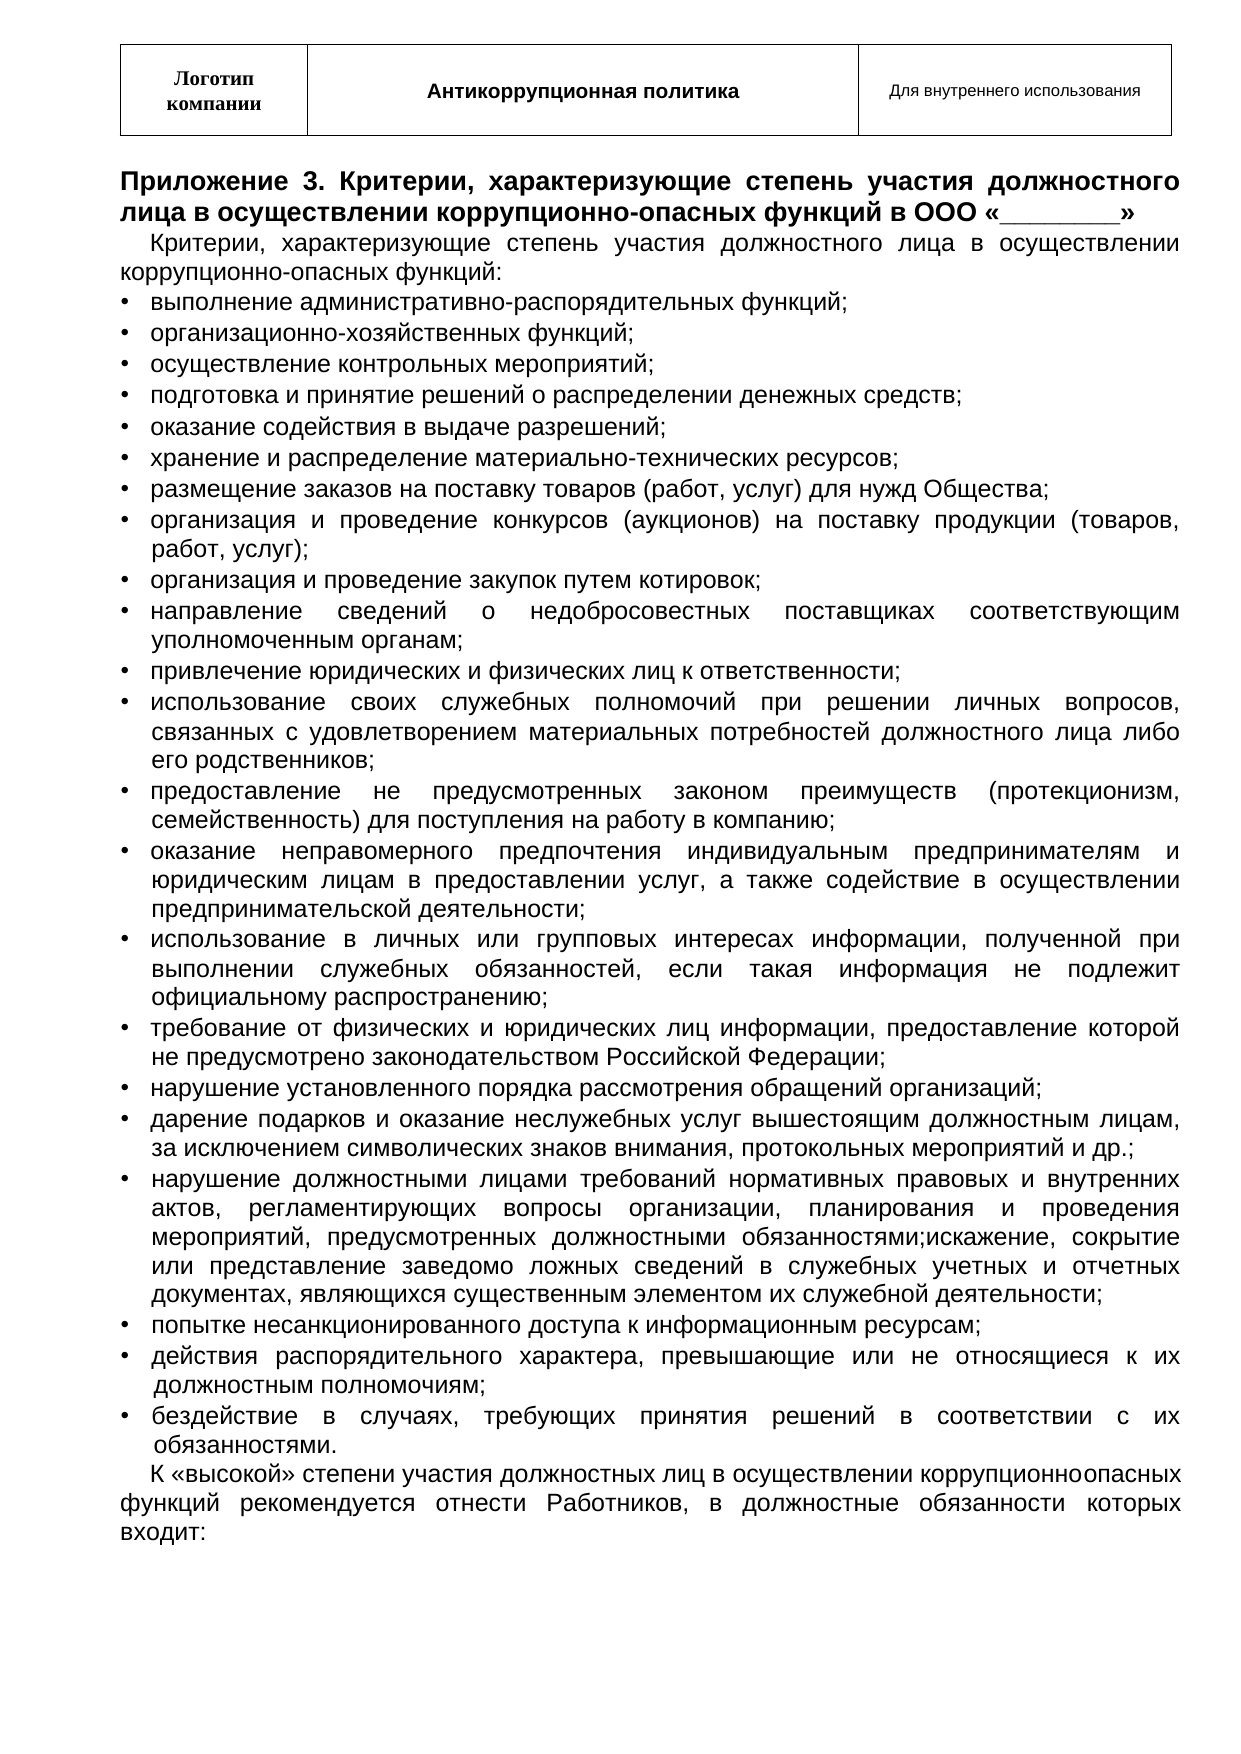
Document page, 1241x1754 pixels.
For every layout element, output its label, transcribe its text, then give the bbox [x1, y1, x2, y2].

list направление сведений о недобросовестных поставщиках соответствующим уполномоченным органам; [120, 594, 1181, 654]
list нарушение установленного порядка рассмотрения обращений организаций; [120, 1071, 1181, 1102]
list организационно-хозяйственных функций; [120, 316, 1181, 347]
list размещение заказов на поставку товаров (работ, услуг) для нужд Общества; [120, 472, 1181, 503]
list использование в личных или групповых интересах информации, полученной при выполнении служебных обязанностей, если такая информация не подлежит официальному распространению; [120, 922, 1181, 1011]
list нарушение должностными лицами требований нормативных правовых и внутренних актов, регламентирующих вопросы организации, планирования и проведения мероприятий, предусмотренных должностными обязанностями;искажение, сокрытие или представление заведомо ложных сведений в служебных учетных и отчетных документах, являющихся существенным элементом их служебной деятельности; [120, 1162, 1181, 1308]
text Приложение 3. Критерии, характеризующие степень участия должностного лица в осуществлении коррупционно-опасных функций в ООО «________» [120, 165, 1181, 228]
list предоставление не предусмотренных законом преимуществ (протекционизм, семейственность) для поступления на работу в компанию; [120, 774, 1181, 834]
list организация и проведение закупок путем котировок; [120, 563, 1181, 594]
list действия распорядительного характера, превышающие или не относящиеся к их должностным полномочиям; [120, 1339, 1181, 1399]
list использование своих служебных полномочий при решении личных вопросов, связанных с удовлетворением материальных потребностей должностного лица либо его родственников; [120, 685, 1181, 774]
list осуществление контрольных мероприятий; [120, 347, 1181, 379]
list хранение и распределение материально-технических ресурсов; [120, 441, 1181, 472]
list организация и проведение конкурсов (аукционов) на поставку продукции (товаров, работ, услуг); [120, 503, 1181, 563]
text К «высокой» степени участия должностных лиц в осуществлении коррупционноопасных функций рекомендуется отнести Работников, в должностные обязанности которых входит: [120, 1459, 1181, 1545]
list дарение подарков и оказание неслужебных услуг вышестоящим должностным лицам, за исключением символических знаков внимания, протокольных мероприятий и др.; [120, 1102, 1181, 1162]
list подготовка и принятие решений о распределении денежных средств; [120, 379, 1181, 410]
list оказание содействия в выдаче разрешений; [120, 410, 1181, 441]
text Критерии, характеризующие степень участия должностного лица в осуществлении коррупционно-опасных функций: [120, 228, 1181, 285]
list бездействие в случаях, требующих принятия решений в соответствии с их обязанностями. [120, 1399, 1181, 1459]
list оказание неправомерного предпочтения индивидуальным предпринимателям и юридическим лицам в предоставлении услуг, а также содействие в осуществлении предпринимательской деятельности; [120, 834, 1181, 922]
list попытке несанкционированного доступа к информационным ресурсам; [120, 1308, 1181, 1339]
list требование от физических и юридических лиц информации, предоставление которой не предусмотрено законодательством Российской Федерации; [120, 1011, 1181, 1071]
list привлечение юридических и физических лиц к ответственности; [120, 654, 1181, 685]
list выполнение административно-распорядительных функций; [120, 285, 1181, 316]
